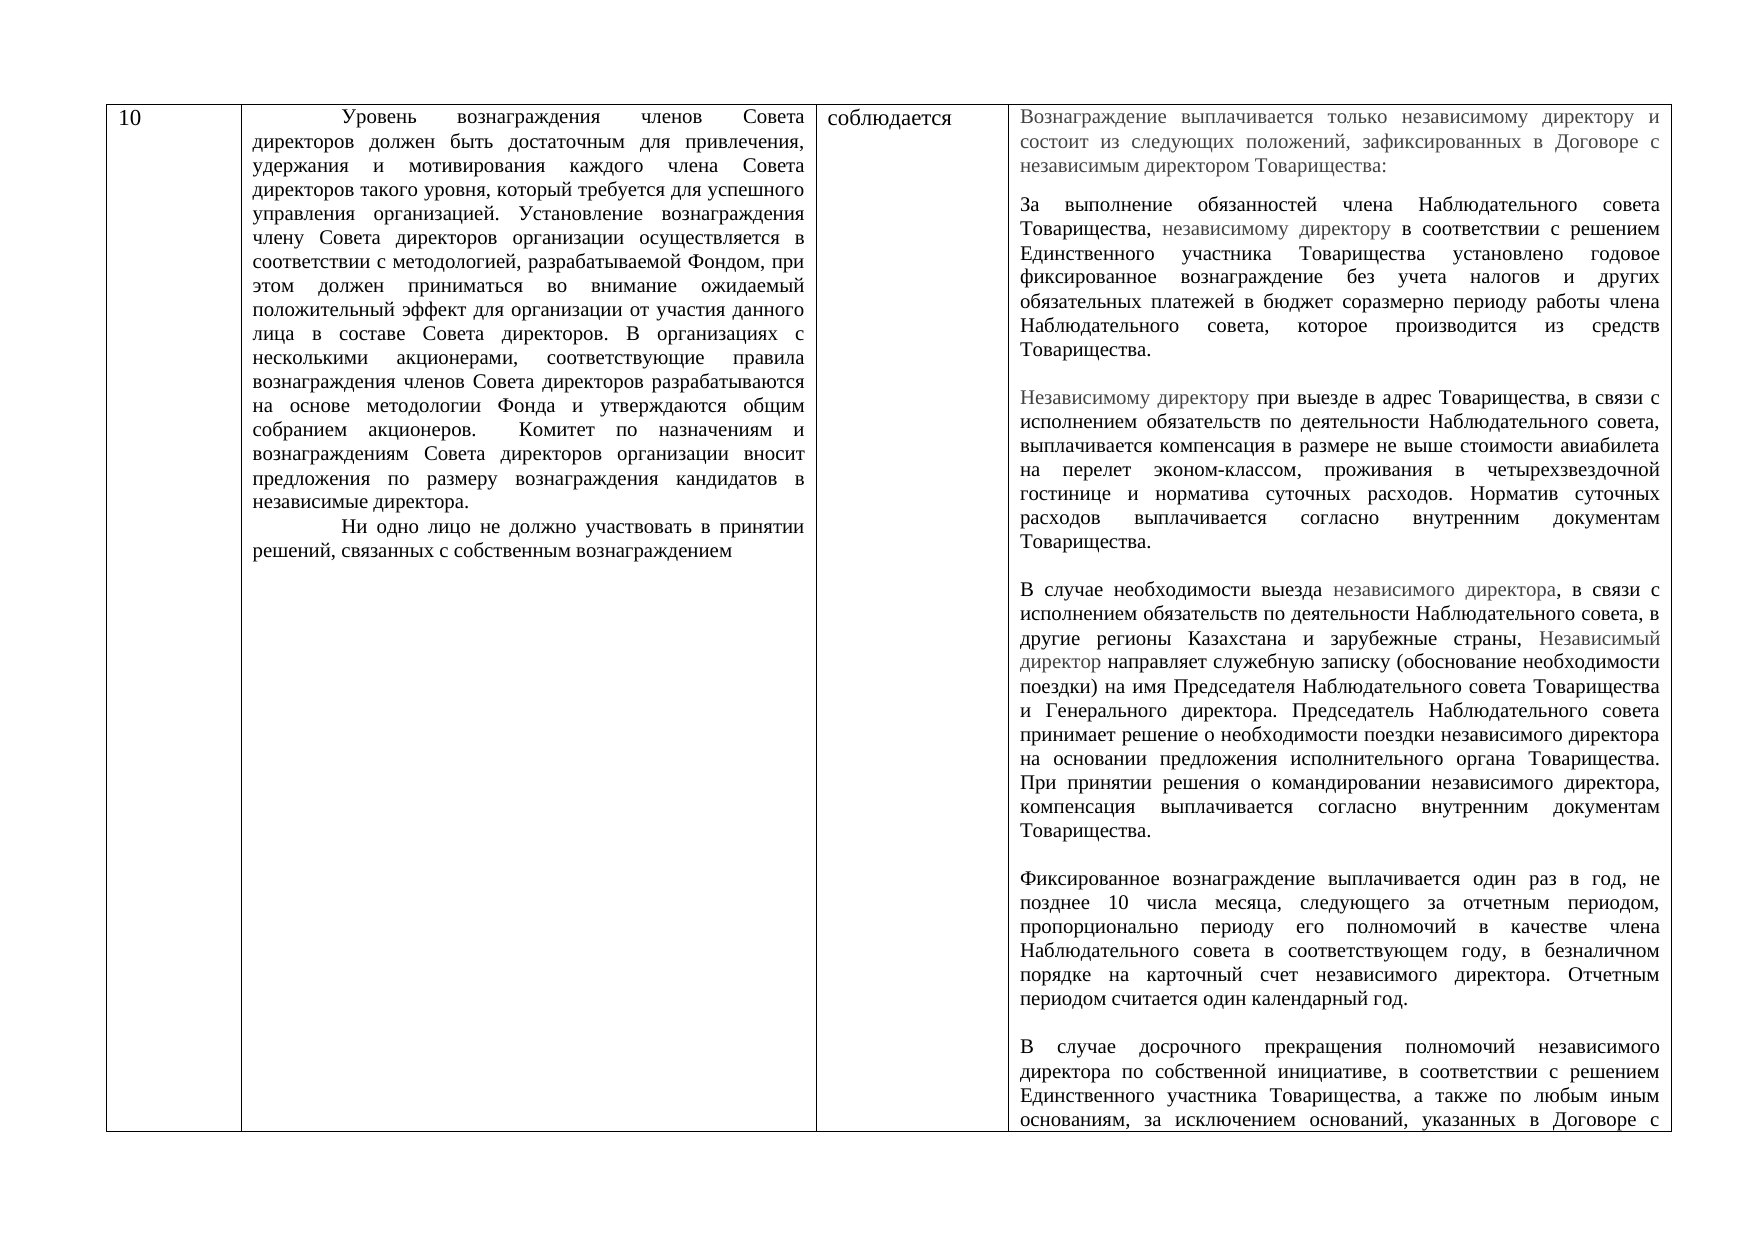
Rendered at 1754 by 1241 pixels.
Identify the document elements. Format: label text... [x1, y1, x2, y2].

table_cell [1009, 105, 1671, 1131]
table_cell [242, 105, 816, 1131]
table_cell соблюдается [817, 105, 1008, 1131]
table_cell 10 [107, 105, 241, 1131]
